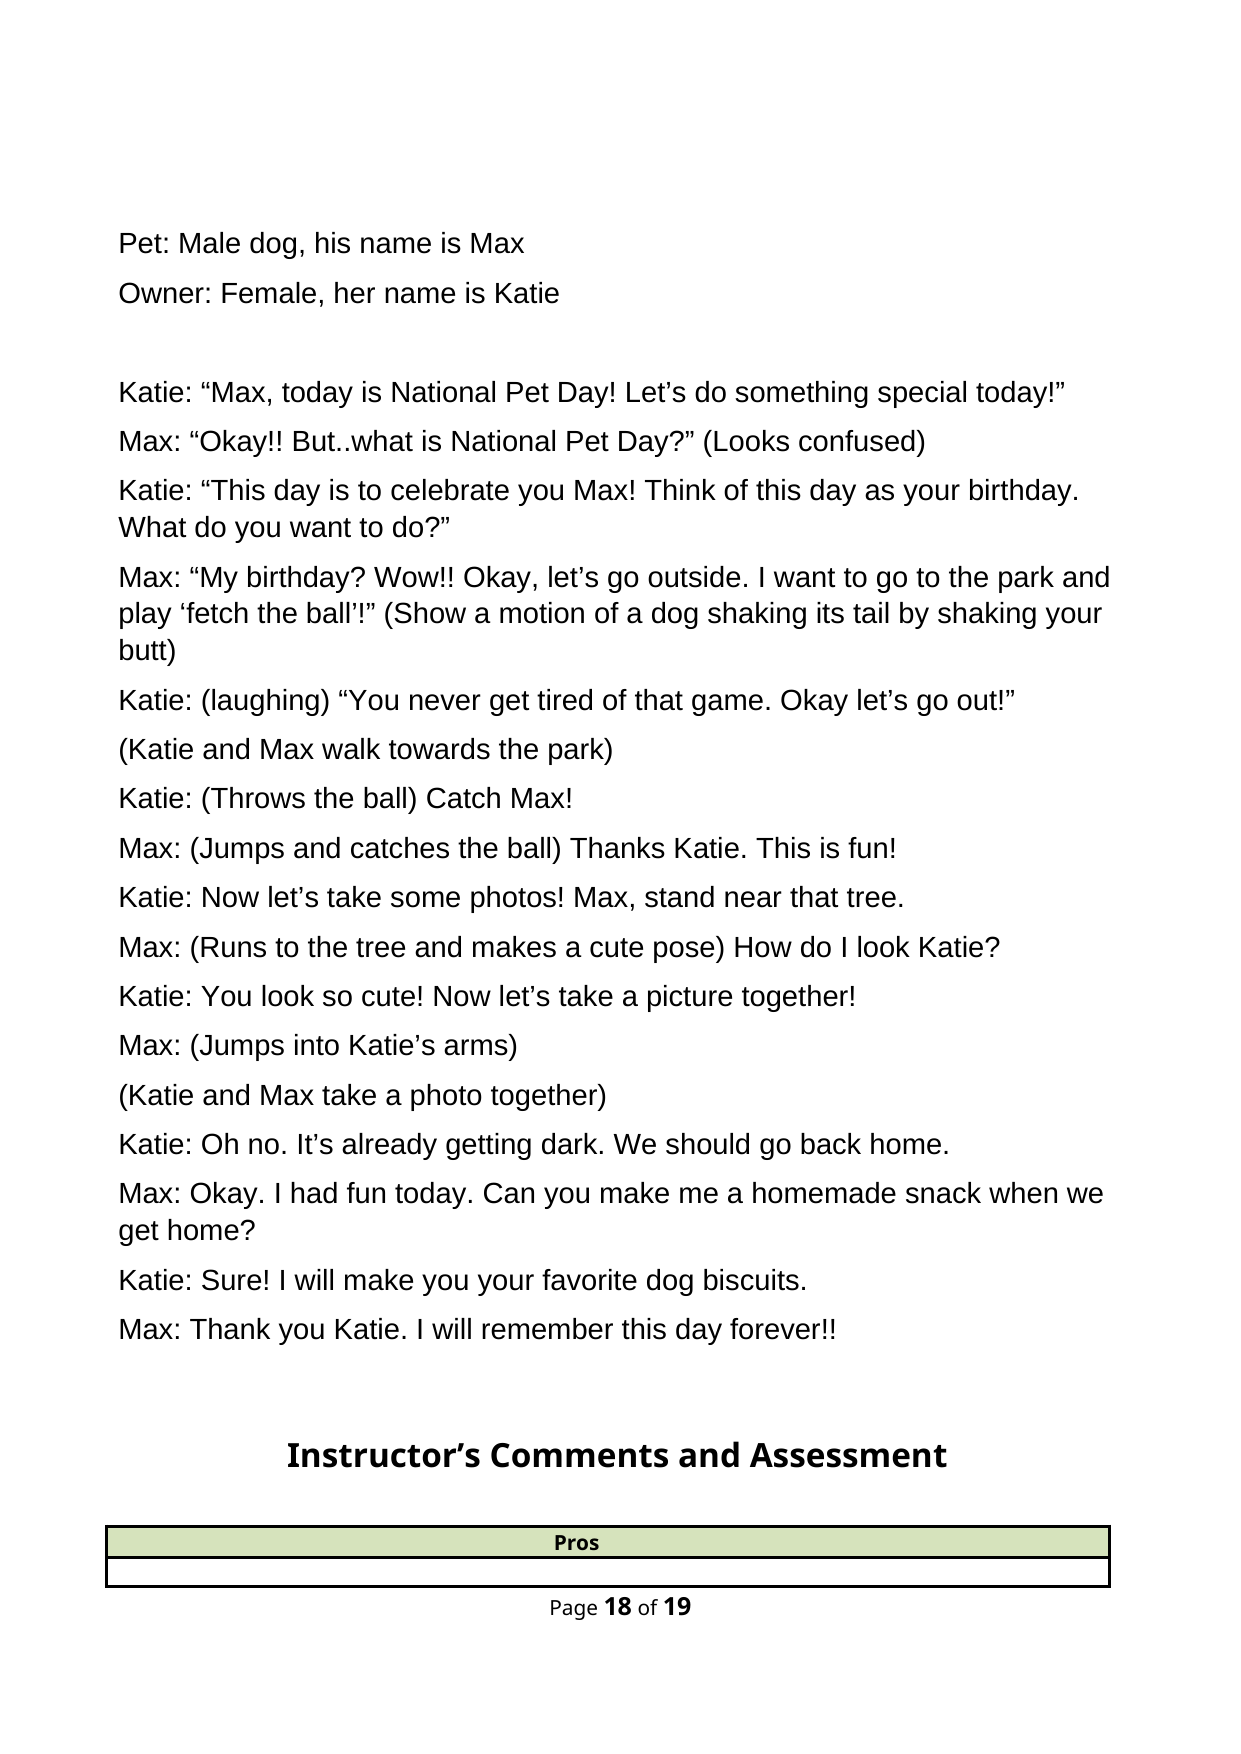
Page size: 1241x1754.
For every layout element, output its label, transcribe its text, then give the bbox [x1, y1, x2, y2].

text Katie: “This day is to celebrate you Max! Think of this day as your birthday. What do you want to do?” [118, 473, 1122, 544]
text Katie: Oh no. It’s already getting dark. We should go back home. [118, 1127, 1122, 1161]
text Max: (Jumps into Katie’s arms) [118, 1028, 1122, 1062]
text Katie: You look so cute! Now let’s take a picture together! [118, 979, 1122, 1013]
text Katie: (laughing) “You never get tired of that game. Okay let’s go out!” [118, 683, 1122, 716]
text Katie: Sure! I will make you your favorite dog biscuits. [118, 1263, 1122, 1296]
text Max: “Okay!! But..what is National Pet Day?” (Looks confused) [118, 424, 1122, 458]
text Max: Okay. I had fun today. Can you make me a homemade snack when we get home? [118, 1177, 1122, 1247]
text Max: (Jumps and catches the ball) Thanks Katie. This is fun! [118, 831, 1122, 864]
table_cell [108, 1559, 1108, 1585]
table_header Pros [108, 1528, 1108, 1556]
text Max: Thank you Katie. I will remember this day forever!! [118, 1312, 1122, 1346]
text Katie: Now let’s take some photos! Max, stand near that tree. [118, 880, 1122, 914]
text Max: “My birthday? Wow!! Okay, let’s go outside. I want to go to the park and play ‘fetch the ball’!” (Show a motion of a dog shaking its tail by shaking your butt) [118, 560, 1122, 667]
text Pet: Male dog, his name is Max [118, 227, 1122, 260]
text Owner: Female, her name is Katie [118, 276, 1122, 309]
text Katie: “Max, today is National Pet Day! Let’s do something special today!” [118, 375, 1122, 408]
text (Katie and Max take a photo together) [118, 1078, 1122, 1111]
text (Katie and Max walk towards the park) [118, 732, 1122, 766]
text Max: (Runs to the tree and makes a cute pose) How do I look Katie? [118, 930, 1122, 963]
text Katie: (Throws the ball) Catch Max! [118, 782, 1122, 815]
